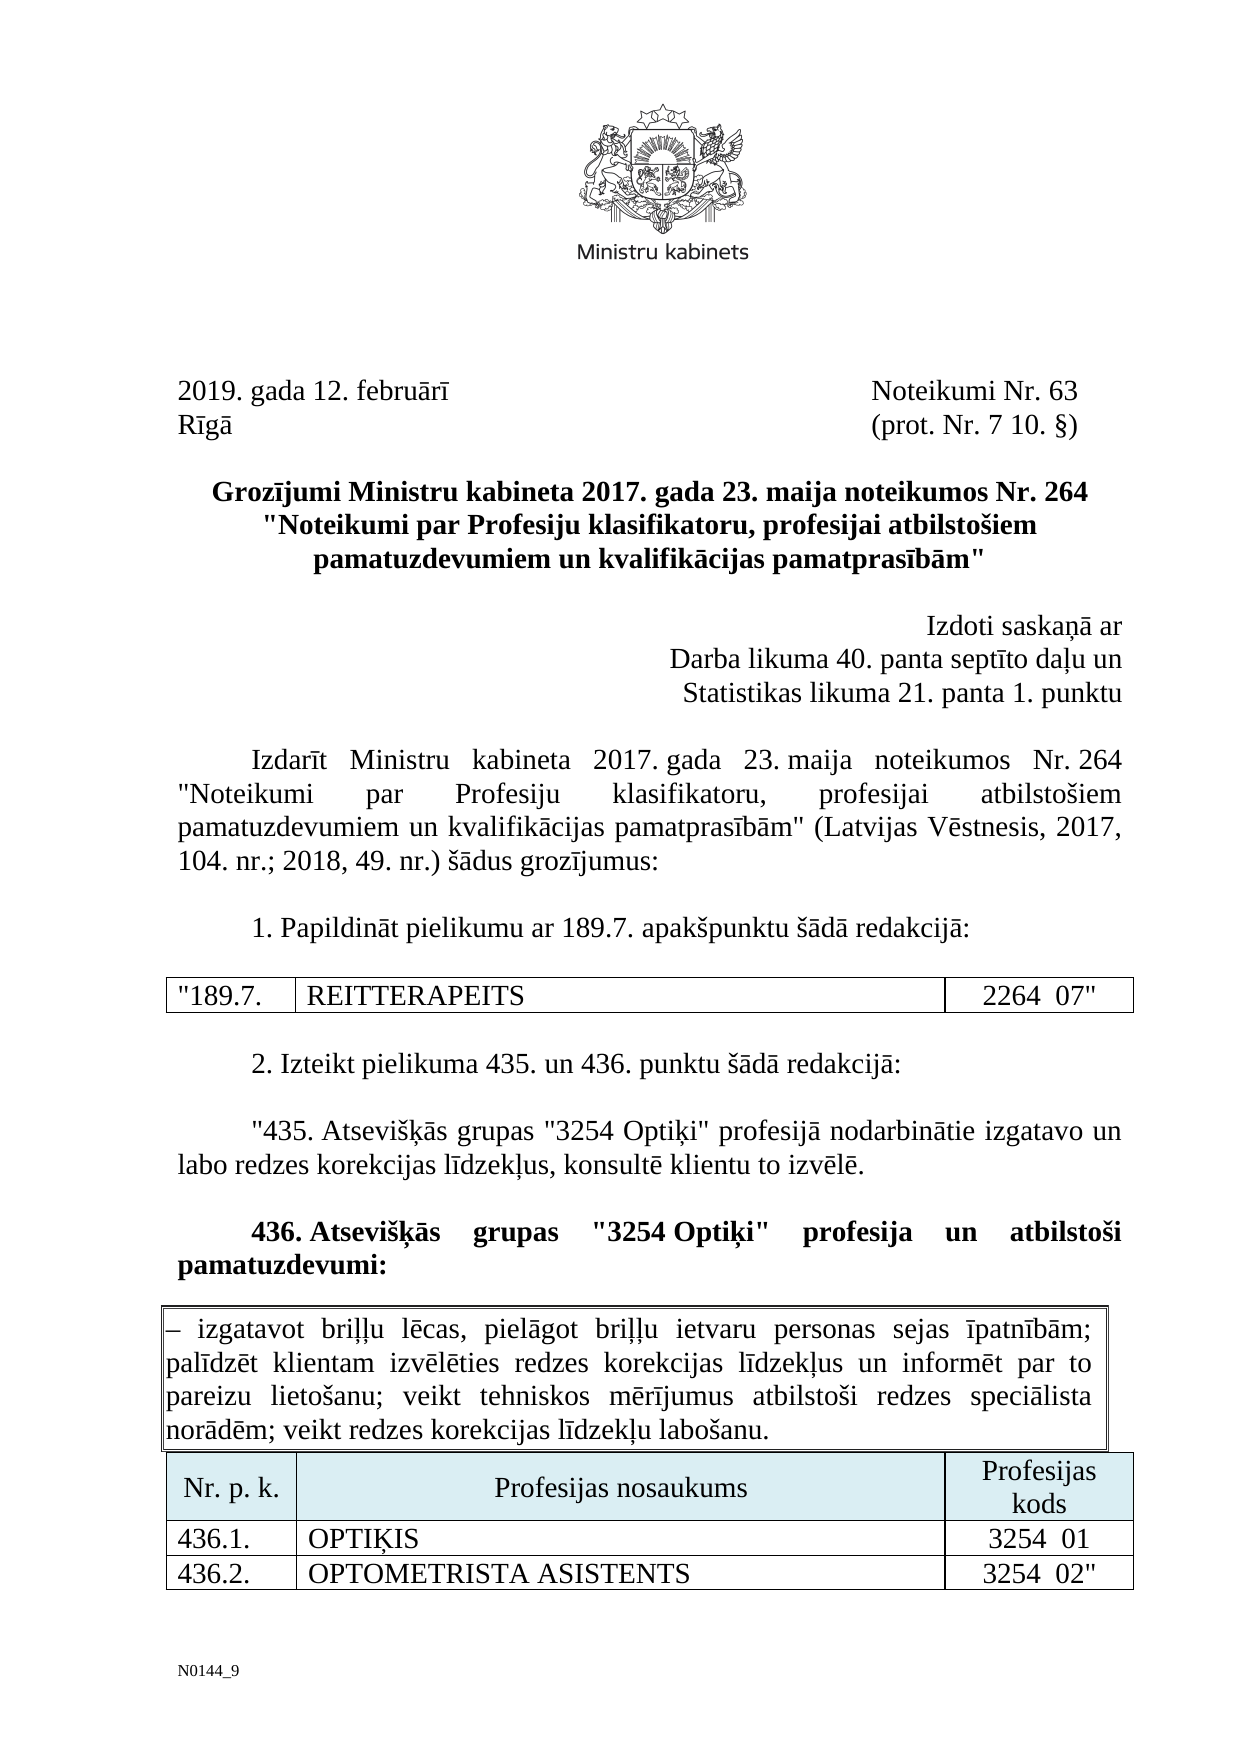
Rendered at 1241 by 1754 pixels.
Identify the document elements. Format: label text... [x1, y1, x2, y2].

table_cell OPTOMETRISTA ASISTENTS [297, 1556, 944, 1589]
subtitle Grozījumi Ministru kabineta 2017. gada 23. maija noteikumos Nr. 264 "Noteikumi par Profesiju klasifikatoru, profesijai atbilstošiem pamatuzdevumiem un kvalifikācijas pamatprasībām" [177, 474, 1122, 574]
text Statistikas likuma 21. panta 1. punktu [177, 675, 1122, 709]
table_header Nr. p. k. [167, 1453, 296, 1520]
text 2019. gada 12. februārī Noteikumi Nr. 63 [177, 373, 1122, 407]
text Izdoti saskaņā ar [177, 608, 1122, 642]
text Izdarīt Ministru kabineta 2017. gada 23. maija noteikumos Nr. 264 "Noteikumi par Profesiju klasifikatoru, profesijai atbilstošiem pamatuzdevumiem un kvalifikācijas pamatprasībām" (Latvijas Vēstnesis, 2017, 104. nr.; 2018, 49. nr.) šādus grozījumus: [177, 742, 1122, 876]
table_cell 436.2. [167, 1556, 296, 1589]
picture [177, 102, 1148, 273]
text 1. Papildināt pielikumu ar 189.7. apakšpunktu šādā redakcijā: [177, 910, 1122, 943]
table_header – izgatavot briļļu lēcas, pielāgot briļļu ietvaru personas sejas īpatnībām; palīdzēt klientam izvēlēties redzes korekcijas līdzekļus un informēt par to pareizu lietošanu; veikt tehniskos mērījumus atbilstoši redzes speciālista norādēm; veikt redzes korekcijas līdzekļu labošanu. [164, 1309, 1106, 1449]
text 436. Atsevišķās grupas "3254 Optiķi" profesija un atbilstoši pamatuzdevumi: [177, 1214, 1122, 1281]
table_cell 436.1. [167, 1521, 296, 1555]
table_header Profesijas kods [946, 1453, 1133, 1520]
table_header Profesijas nosaukums [297, 1453, 944, 1520]
table_header "189.7. [167, 978, 295, 1012]
table_cell 3254 01 [946, 1521, 1133, 1555]
text Rīgā (prot. Nr. 7 10. §) [177, 407, 1122, 440]
table_cell OPTIĶIS [297, 1521, 944, 1555]
table_cell 3254 02" [946, 1556, 1133, 1589]
text 2. Izteikt pielikuma 435. un 436. punktu šādā redakcijā: [177, 1046, 1122, 1080]
table_header REITTERAPEITS [296, 978, 944, 1012]
text "435. Atsevišķās grupas "3254 Optiķi" profesijā nodarbinātie izgatavo un labo redzes korekcijas līdzekļus, konsultē klientu to izvēlē. [177, 1113, 1122, 1180]
text Darba likuma 40. panta septīto daļu un [177, 642, 1122, 675]
table_header 2264 07" [946, 978, 1133, 1012]
